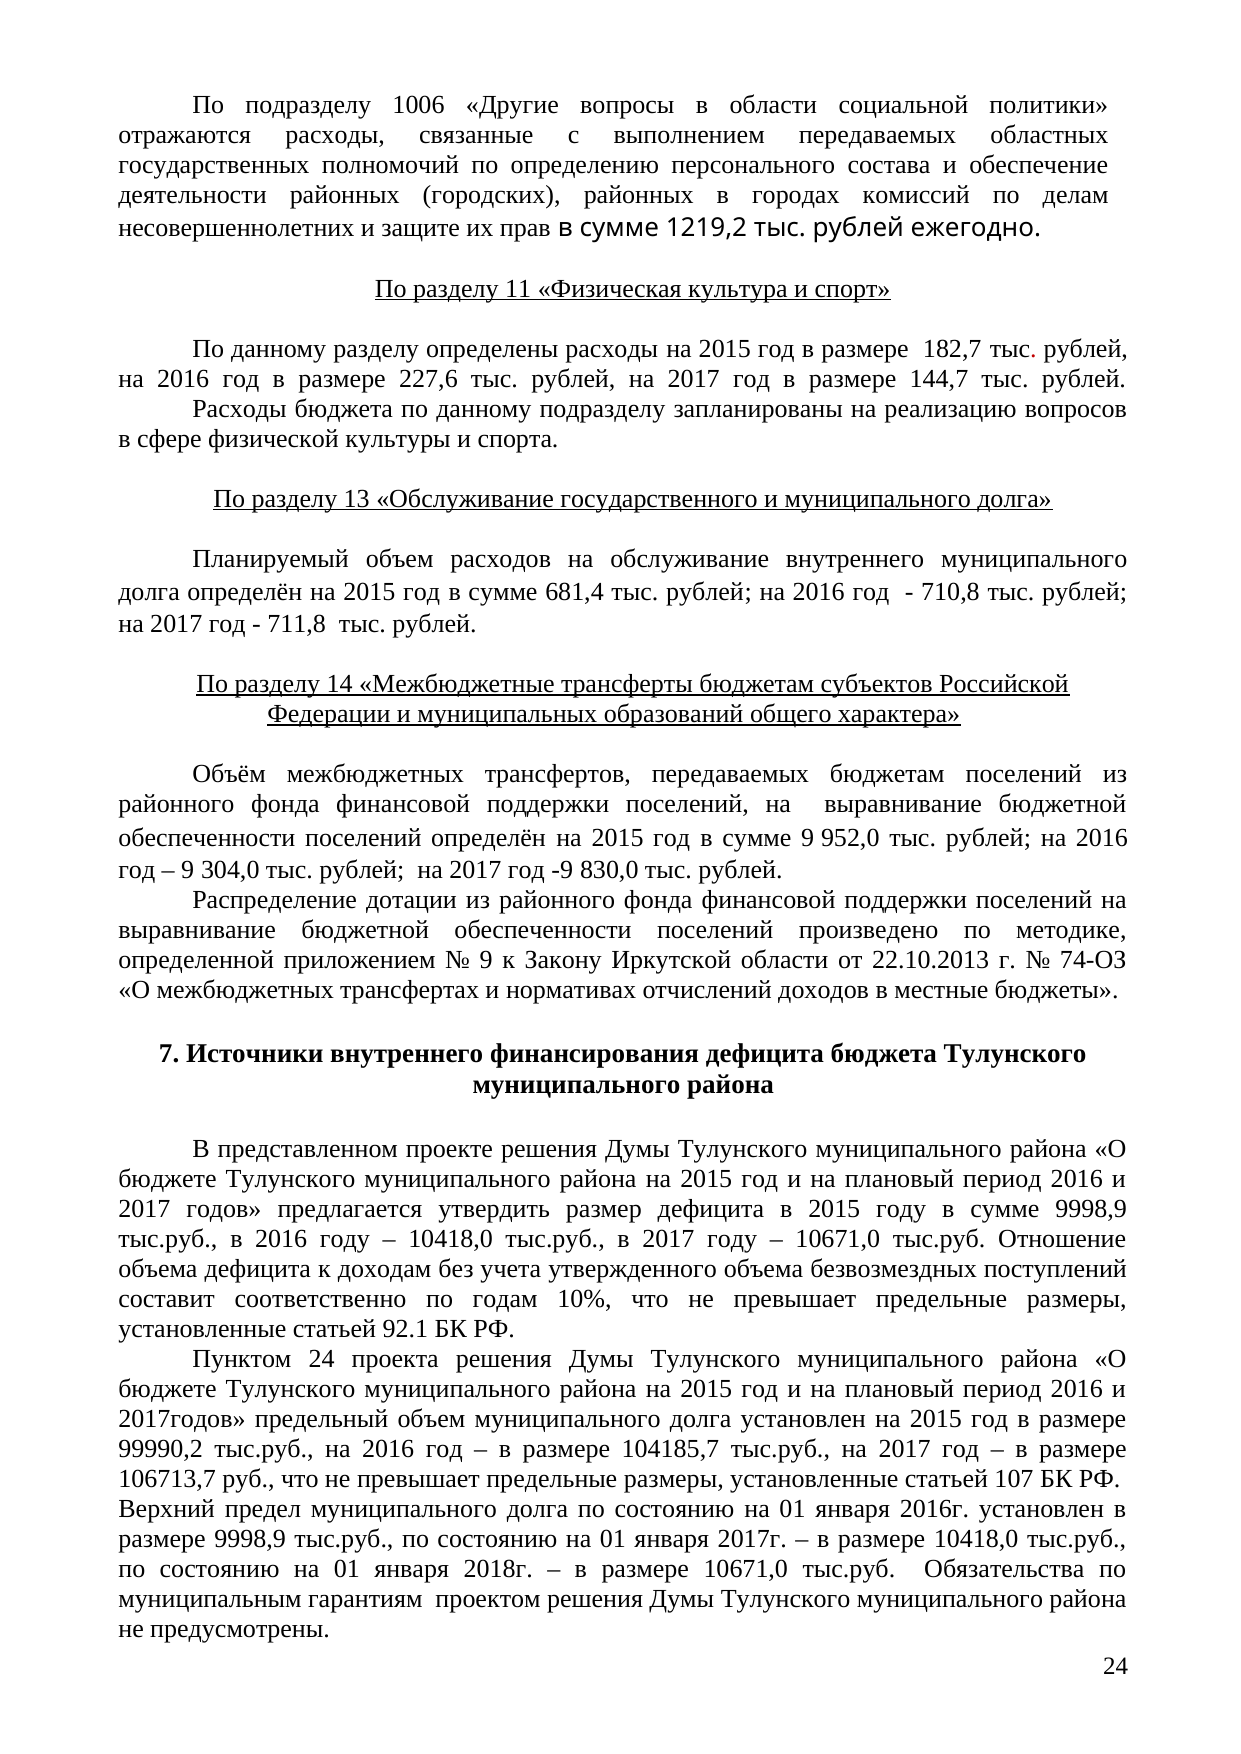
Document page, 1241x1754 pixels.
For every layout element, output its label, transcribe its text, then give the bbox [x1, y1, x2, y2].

text Верхний предел муниципального долга по состоянию на 01 января 2016г. установлен в размере 9998,9 тыс.руб., по состоянию на 01 января 2017г. – в размере 10418,0 тыс.руб., по состоянию на 01 января 2018г. – в размере 10671,0 тыс.руб. Обязательства по муниципальным гарантиям проектом решения Думы Тулунского муниципального района не предусмотрены. [118, 1493, 1128, 1643]
text Распределение дотации из районного фонда финансовой поддержки поселений на выравнивание бюджетной обеспеченности поселений произведено по методике, определенной приложением № 9 к Закону Иркутской области от 22.10.. № 74-ОЗ «О межбюджетных трансфертах и нормативах отчислений доходов в местные бюджеты». [118, 884, 1128, 1004]
text Пунктом 24 проекта решения Думы Тулунского муниципального района «О бюджете Тулунского муниципального района на 2015 год и на плановый период 2016 и 2017годов» предельный объем муниципального долга установлен на 2015 год в размере 99990,2 тыс.руб., на 2016 год – в размере 104185,7 тыс.руб., на 2017 год – в размере 106713,7 руб., что не превышает предельные размеры, установленные статьей 107 БК РФ. [118, 1343, 1128, 1493]
text По подразделу 1006 «Другие вопросы в области социальной политики» отражаются расходы, связанные с выполнением передаваемых областных государственных полномочий по определению персонального состава и обеспечение деятельности районных (городских), районных в городах комиссий по делам несовершеннолетних и защите их прав в сумме 1219,2 тыс. рублей ежегодно. [118, 89, 1110, 244]
text По данному разделу определены расходы на 2015 год в размере 182,7 тыс. рублей, на 2016 год в размере 227,6 тыс. рублей, на 2017 год в размере 144,7 тыс. рублей. Расходы бюджета по данному подразделу запланированы на реализацию вопросов в сфере физической культуры и спорта. [118, 333, 1128, 453]
text По разделу 14 «Межбюджетные трансферты бюджетам субъектов Российской Федерации и муниципальных образований общего характера» [118, 668, 1110, 728]
text Объём межбюджетных трансфертов, передаваемых бюджетам поселений из районного фонда финансовой поддержки поселений, на выравнивание бюджетной обеспеченности поселений определён на 2015 год в сумме 9 952,0 тыс. рублей; на 2016 год – 9 304,0 тыс. рублей; на 2017 год -9 830,0 тыс. рублей. [118, 758, 1128, 884]
text Планируемый объем расходов на обслуживание внутреннего муниципального долга определён на 2015 год в сумме 681,4 тыс. рублей; на 2016 год - 710,8 тыс. рублей; на 2017 год - 711,8 тыс. рублей. [118, 543, 1128, 638]
text По разделу 11 «Физическая культура и спорт» [118, 273, 1110, 303]
text По разделу 13 «Обслуживание государственного и муниципального долга» [118, 483, 1110, 513]
text 7. Источники внутреннего финансирования дефицита бюджета Тулунского муниципального района [118, 1037, 1128, 1100]
text В представленном проекте решения Думы Тулунского муниципального района «О бюджете Тулунского муниципального района на 2015 год и на плановый период 2016 и 2017 годов» предлагается утвердить размер дефицита в 2015 году в сумме 9998,9 тыс.руб., в 2016 году – 10418,0 тыс.руб., в 2017 году – 10671,0 тыс.руб. Отношение объема дефицита к доходам без учета утвержденного объема безвозмездных поступлений составит соответственно по годам 10%, что не превышает предельные размеры, установленные статьей 92.1 БК РФ. [118, 1133, 1128, 1343]
